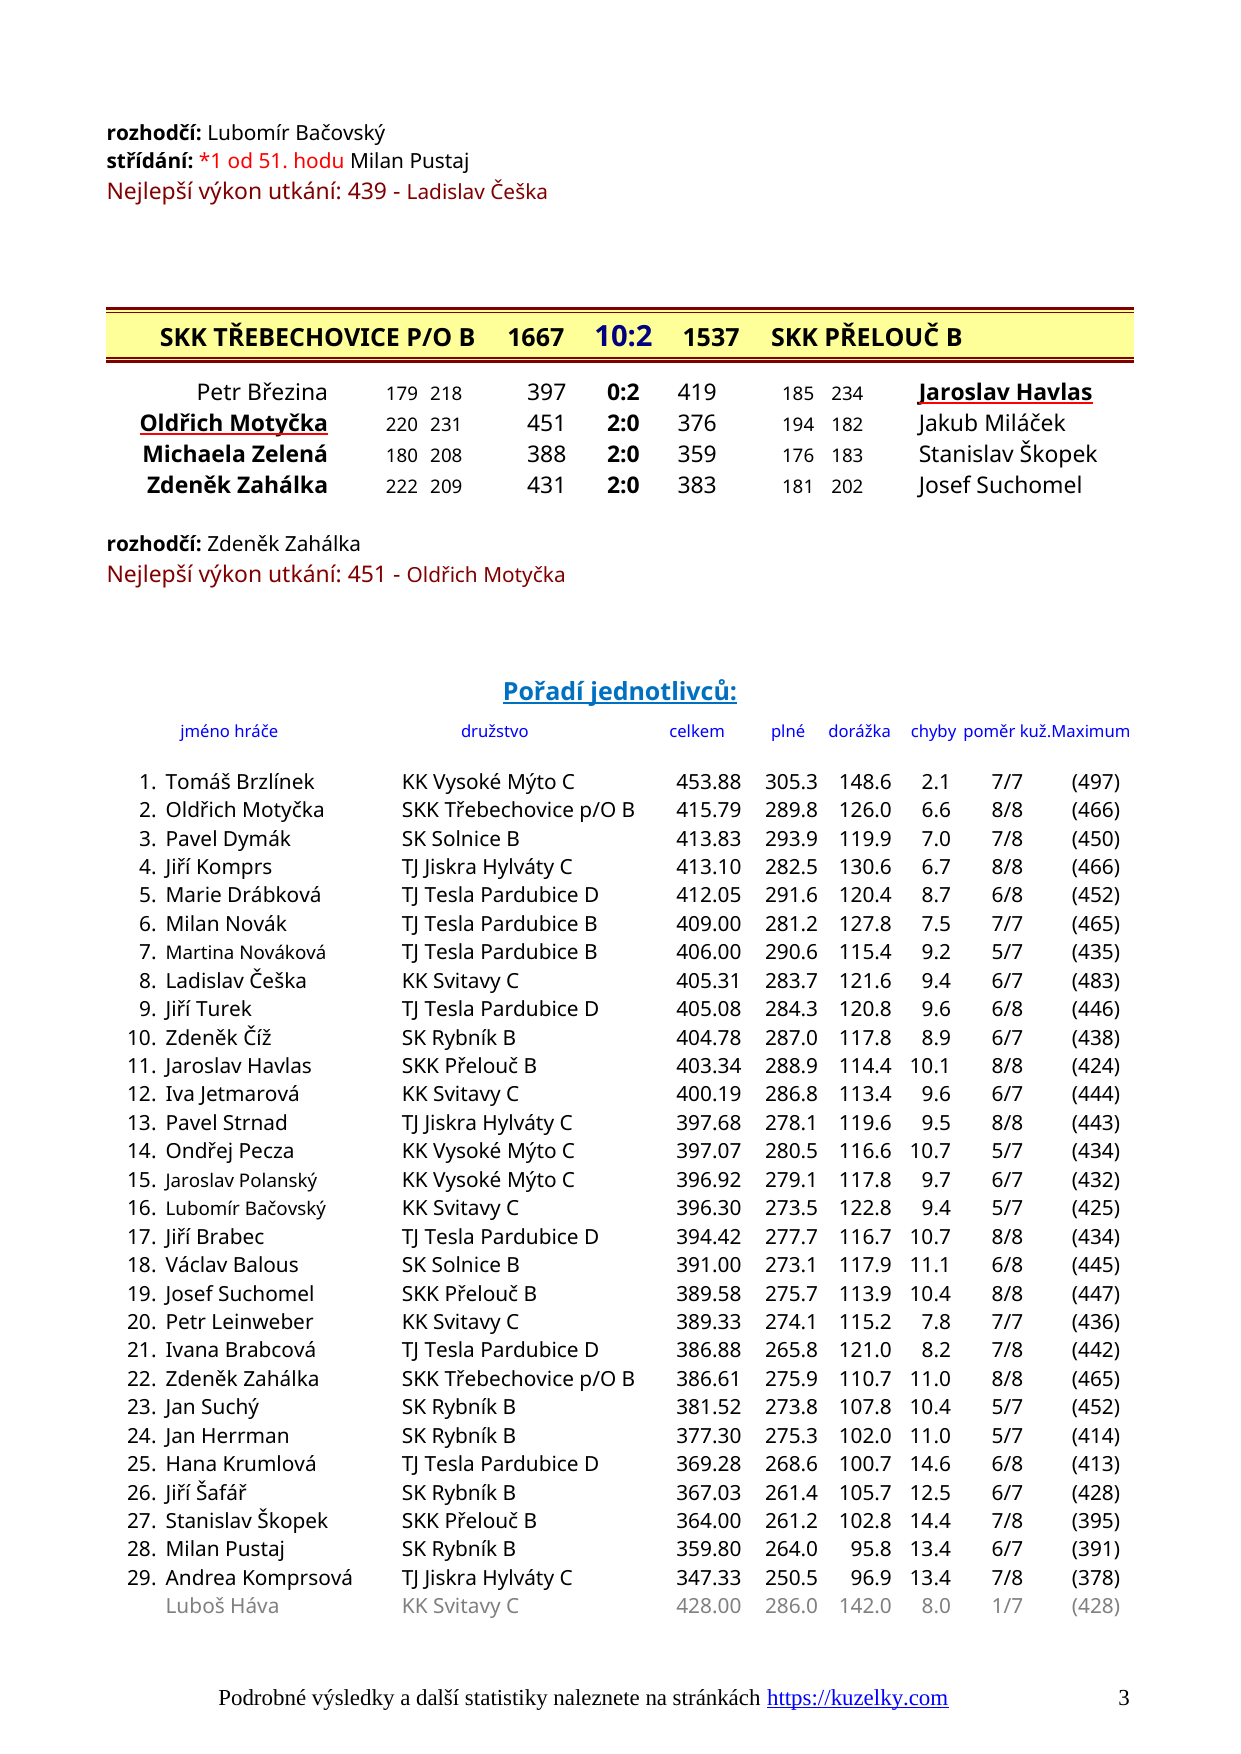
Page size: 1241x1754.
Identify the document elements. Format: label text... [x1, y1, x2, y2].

text rozhodčí: Lubomír Bačovský střídání: *1 od 51. hodu Milan Pustaj [106, 118, 1134, 175]
text 28. Milan Pustaj SK Rybník B 359.80 264.0 95.8 13.4 6/7 (391) [106, 1534, 1134, 1563]
text Pořadí jednotlivců: [94, 673, 1145, 708]
text 14. Ondřej Pecza KK Vysoké Mýto C 397.07 280.5 116.6 10.7 5/7 (434) [106, 1136, 1134, 1165]
text Luboš Háva KK Svitavy C 428.00 286.0 142.0 8.0 1/7 (428) [106, 1591, 1134, 1620]
text Nejlepší výkon utkání: 451 - Oldřich Motyčka [106, 558, 1134, 589]
text 25. Hana Krumlová TJ Tesla Pardubice D 369.28 268.6 100.7 14.6 6/8 (413) [106, 1449, 1134, 1478]
text 24. Jan Herrman SK Rybník B 377.30 275.3 102.0 11.0 5/7 (414) [106, 1421, 1134, 1449]
text 13. Pavel Strnad TJ Jiskra Hylváty C 397.68 278.1 119.6 9.5 8/8 (443) [106, 1108, 1134, 1136]
text Michaela Zelená 180 208 388 2:0 359 176 183 Stanislav Škopek [106, 438, 1134, 469]
text 18. Václav Balous SK Solnice B 391.00 273.1 117.9 11.1 6/8 (445) [106, 1250, 1134, 1279]
text 23. Jan Suchý SK Rybník B 381.52 273.8 107.8 10.4 5/7 (452) [106, 1392, 1134, 1421]
text 11. Jaroslav Havlas SKK Přelouč B 403.34 288.9 114.4 10.1 8/8 (424) [106, 1051, 1134, 1079]
text Petr Březina 179 218 397 0:2 419 185 234 Jaroslav Havlas [106, 376, 1134, 407]
text Nejlepší výkon utkání: 439 - Ladislav Češka [106, 175, 1134, 206]
text 6. Milan Novák TJ Tesla Pardubice B 409.00 281.2 127.8 7.5 7/7 (465) [106, 909, 1134, 937]
text 20. Petr Leinweber KK Svitavy C 389.33 274.1 115.2 7.8 7/7 (436) [106, 1307, 1134, 1336]
text 2. Oldřich Motyčka SKK Třebechovice p/O B 415.79 289.8 126.0 6.6 8/8 (466) [106, 795, 1134, 824]
text 9. Jiří Turek TJ Tesla Pardubice D 405.08 284.3 120.8 9.6 6/8 (446) [106, 994, 1134, 1023]
text SKK Třebechovice p/O B 1667 10:2 1537 SKK Přelouč B [106, 313, 1134, 357]
text 3. Pavel Dymák SK Solnice B 413.83 293.9 119.9 7.0 7/8 (450) [106, 824, 1134, 852]
text rozhodčí: Zdeněk Zahálka [106, 529, 1134, 558]
text 7. Martina Nováková TJ Tesla Pardubice B 406.00 290.6 115.4 9.2 5/7 (435) [106, 937, 1134, 966]
text Zdeněk Zahálka 222 209 431 2:0 383 181 202 Josef Suchomel [106, 469, 1134, 501]
text 16. Lubomír Bačovský KK Svitavy C 396.30 273.5 122.8 9.4 5/7 (425) [106, 1193, 1134, 1222]
text 4. Jiří Komprs TJ Jiskra Hylváty C 413.10 282.5 130.6 6.7 8/8 (466) [106, 852, 1134, 881]
text 1. Tomáš Brzlínek KK Vysoké Mýto C 453.88 305.3 148.6 2.1 7/7 (497) [106, 767, 1134, 795]
text 21. Ivana Brabcová TJ Tesla Pardubice D 386.88 265.8 121.0 8.2 7/8 (442) [106, 1336, 1134, 1364]
text 10. Zdeněk Číž SK Rybník B 404.78 287.0 117.8 8.9 6/7 (438) [106, 1023, 1134, 1051]
text Oldřich Motyčka 220 231 451 2:0 376 194 182 Jakub Miláček [106, 407, 1134, 438]
text 22. Zdeněk Zahálka SKK Třebechovice p/O B 386.61 275.9 110.7 11.0 8/8 (465) [106, 1364, 1134, 1392]
text jméno hráče družstvo celkem plné dorážka chyby poměr kuž. Maximum [106, 720, 1134, 743]
text 15. Jaroslav Polanský KK Vysoké Mýto C 396.92 279.1 117.8 9.7 6/7 (432) [106, 1165, 1134, 1193]
text 8. Ladislav Češka KK Svitavy C 405.31 283.7 121.6 9.4 6/7 (483) [106, 966, 1134, 994]
text 27. Stanislav Škopek SKK Přelouč B 364.00 261.2 102.8 14.4 7/8 (395) [106, 1506, 1134, 1534]
text 12. Iva Jetmarová KK Svitavy C 400.19 286.8 113.4 9.6 6/7 (444) [106, 1079, 1134, 1108]
text 19. Josef Suchomel SKK Přelouč B 389.58 275.7 113.9 10.4 8/8 (447) [106, 1279, 1134, 1307]
text 29. Andrea Komprsová TJ Jiskra Hylváty C 347.33 250.5 96.9 13.4 7/8 (378) [106, 1563, 1134, 1591]
text 5. Marie Drábková TJ Tesla Pardubice D 412.05 291.6 120.4 8.7 6/8 (452) [106, 881, 1134, 909]
text 26. Jiří Šafář SK Rybník B 367.03 261.4 105.7 12.5 6/7 (428) [106, 1478, 1134, 1506]
text 17. Jiří Brabec TJ Tesla Pardubice D 394.42 277.7 116.7 10.7 8/8 (434) [106, 1222, 1134, 1250]
